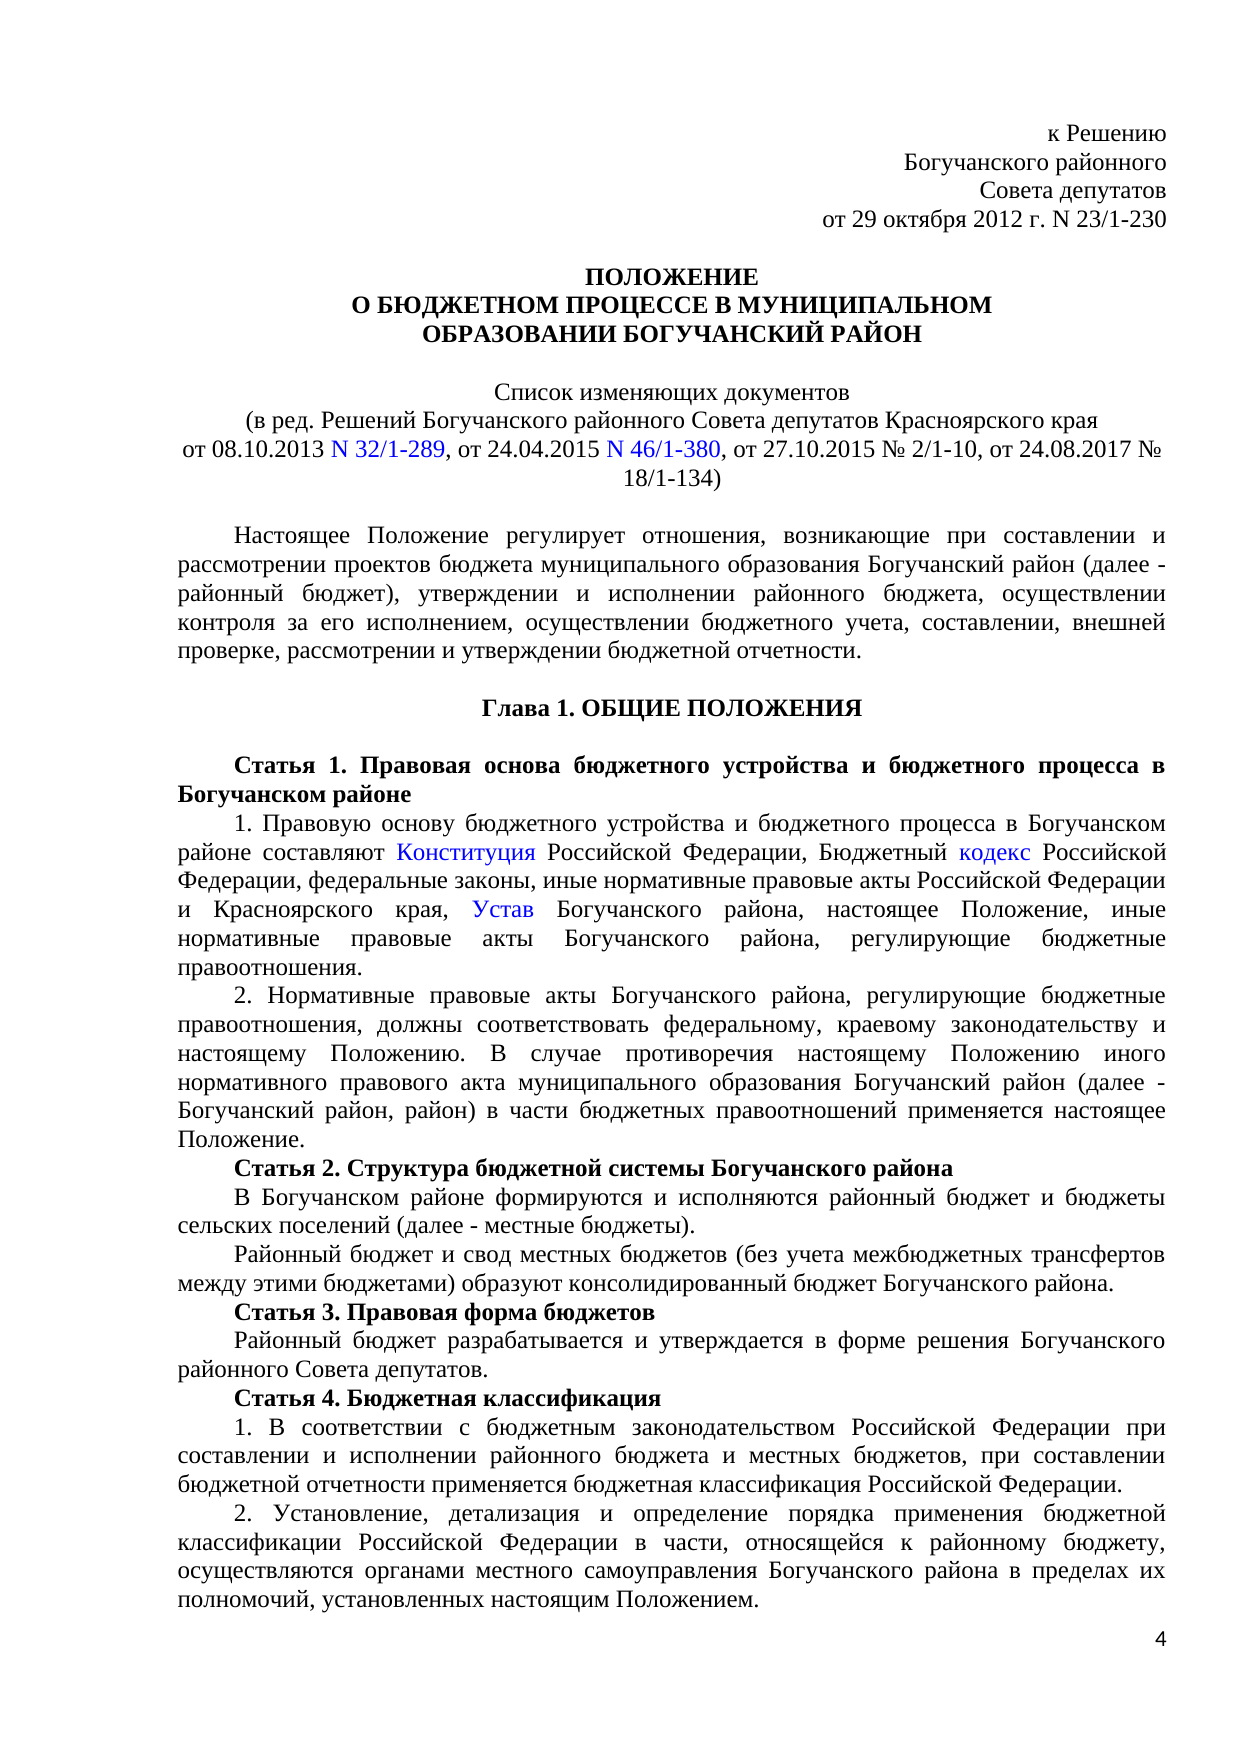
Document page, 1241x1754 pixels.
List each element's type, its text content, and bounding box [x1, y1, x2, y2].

text В Богучанском районе формируются и исполняются районный бюджет и бюджеты сельских поселений (далее - местные бюджеты). [177, 1182, 1167, 1239]
text Список изменяющих документов [177, 377, 1167, 406]
text от 08.10.2013 N 32/1-289, от 24.04.2015 N 46/1-380, от 27.10.2015 № 2/1-10, от 24.08.2017 № 18/1-134) [177, 434, 1167, 492]
text к Решению [177, 118, 1167, 147]
text Совета депутатов [177, 176, 1167, 204]
text 2. Установление, детализация и определение порядка применения бюджетной классификации Российской Федерации в части, относящейся к районному бюджету, осуществляются органами местного самоуправления Богучанского района в пределах их полномочий, установленных настоящим Положением. [177, 1498, 1167, 1613]
text Районный бюджет и свод местных бюджетов (без учета межбюджетных трансфертов между этими бюджетами) образуют консолидированный бюджет Богучанского района. [177, 1239, 1167, 1297]
text 2. Нормативные правовые акты Богучанского района, регулирующие бюджетные правоотношения, должны соответствовать федеральному, краевому законодательству и настоящему Положению. В случае противоречия настоящему Положению иного нормативного правового акта муниципального образования Богучанский район (далее - Богучанский район, район) в части бюджетных правоотношений применяется настоящее Положение. [177, 981, 1167, 1153]
text Статья 4. Бюджетная классификация [177, 1383, 1167, 1412]
title ОБРАЗОВАНИИ БОГУЧАНСКИЙ РАЙОН [177, 319, 1167, 348]
text Статья 3. Правовая форма бюджетов [177, 1297, 1167, 1326]
text Статья 2. Структура бюджетной системы Богучанского района [177, 1153, 1167, 1182]
text 1. В соответствии с бюджетным законодательством Российской Федерации при составлении и исполнении районного бюджета и местных бюджетов, при составлении бюджетной отчетности применяется бюджетная классификация Российской Федерации. [177, 1412, 1167, 1498]
title О БЮДЖЕТНОМ ПРОЦЕССЕ В МУНИЦИПАЛЬНОМ [177, 291, 1167, 319]
text 1. Правовую основу бюджетного устройства и бюджетного процесса в Богучанском районе составляют Конституция Российской Федерации, Бюджетный кодекс Российской Федерации, федеральные законы, иные нормативные правовые акты Российской Федерации и Красноярского края, Устав Богучанского района, настоящее Положение, иные нормативные правовые акты Богучанского района, регулирующие бюджетные правоотношения. [177, 808, 1167, 981]
text Статья 1. Правовая основа бюджетного устройства и бюджетного процесса в Богучанском районе [177, 751, 1167, 808]
text от 29 октября 2012 г. N 23/1-230 [177, 204, 1167, 233]
text Районный бюджет разрабатывается и утверждается в форме решения Богучанского районного Совета депутатов. [177, 1326, 1167, 1383]
text Глава 1. ОБЩИЕ ПОЛОЖЕНИЯ [177, 693, 1167, 722]
text Богучанского районного [177, 147, 1167, 176]
text (в ред. Решений Богучанского районного Совета депутатов Красноярского края [177, 406, 1167, 434]
text Настоящее Положение регулирует отношения, возникающие при составлении и рассмотрении проектов бюджета муниципального образования Богучанский район (далее - районный бюджет), утверждении и исполнении районного бюджета, осуществлении контроля за его исполнением, осуществлении бюджетного учета, составлении, внешней проверке, рассмотрении и утверждении бюджетной отчетности. [177, 521, 1167, 664]
title ПОЛОЖЕНИЕ [177, 262, 1167, 291]
